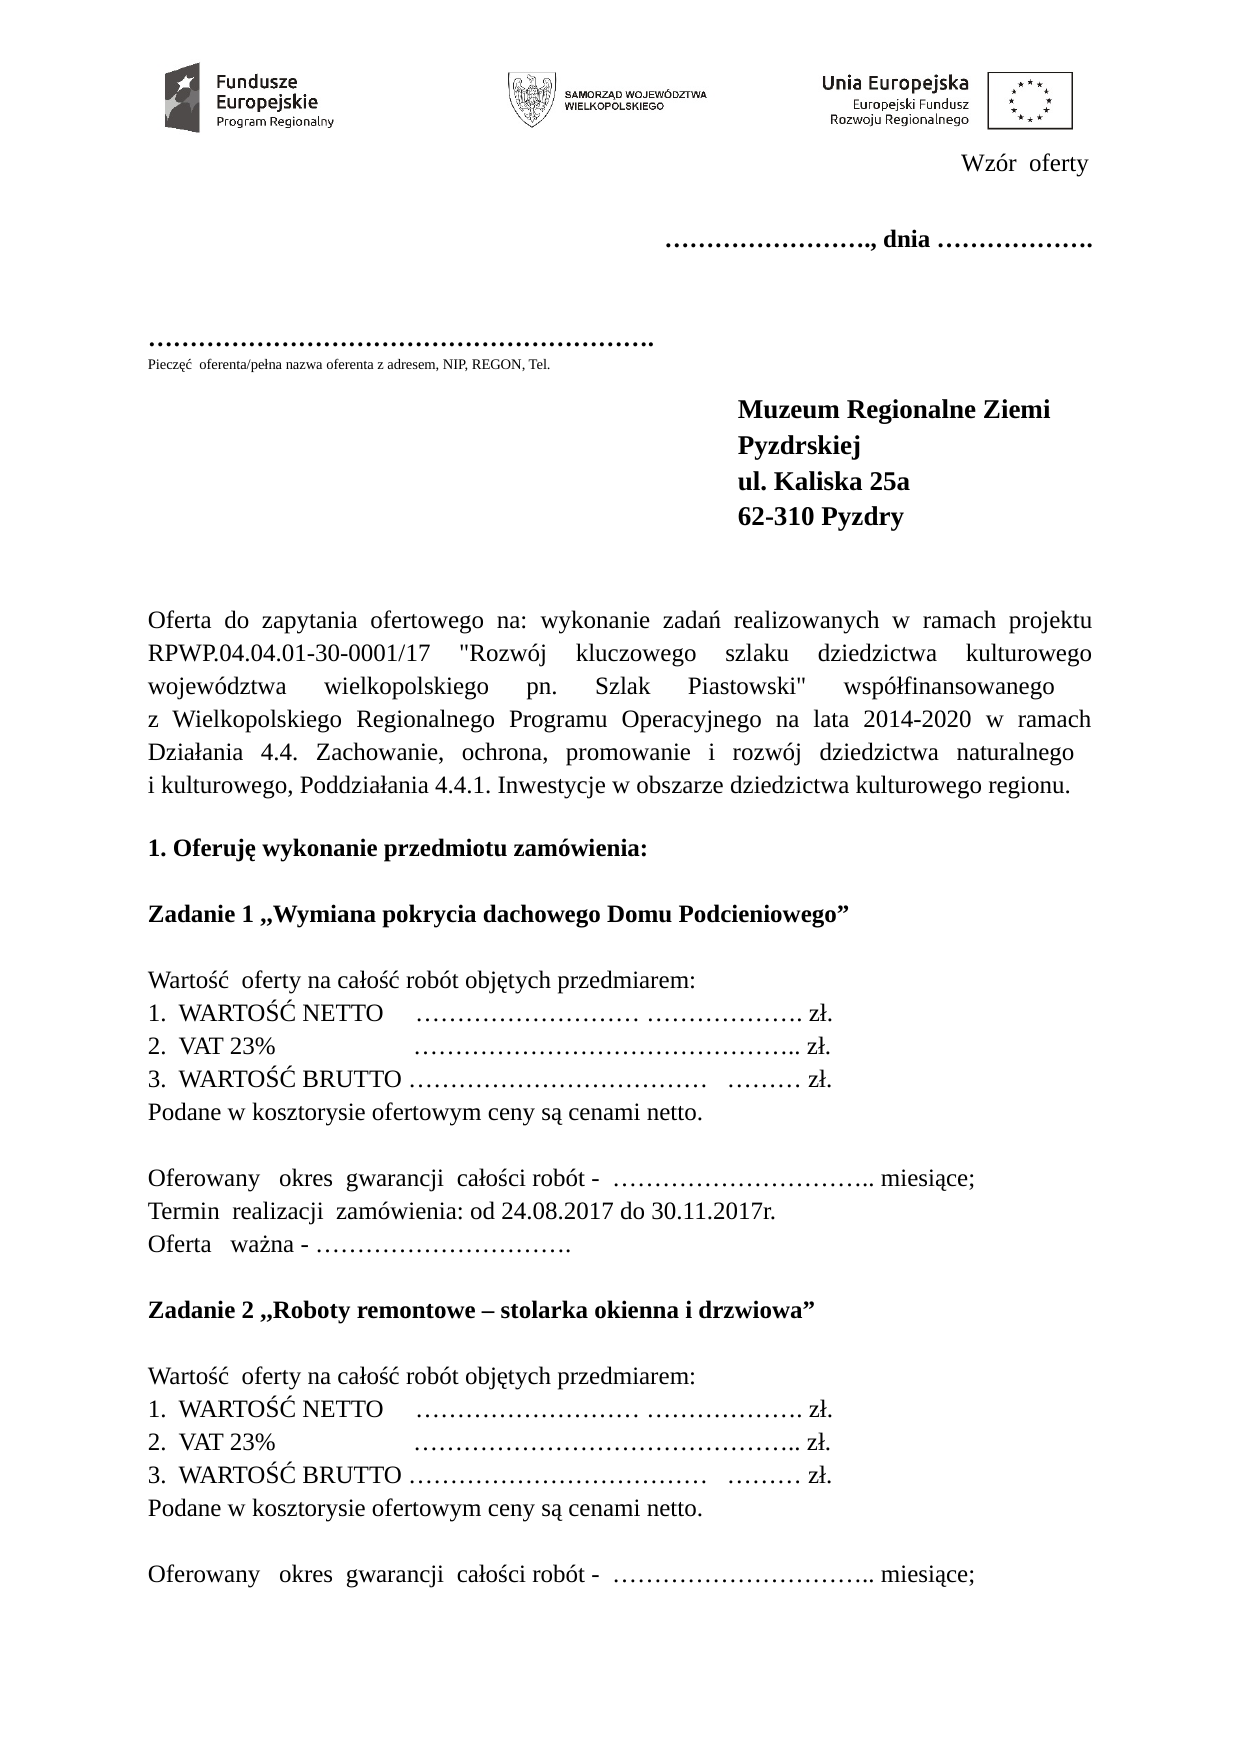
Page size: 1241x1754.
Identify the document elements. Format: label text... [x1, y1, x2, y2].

text ……………………………………………………. [148, 323, 1093, 352]
text Oferowany okres gwarancji całości robót - ………………………….. miesiące; [148, 1163, 1093, 1192]
text 2. VAT 23% ……………………………………….. zł. [148, 1031, 1093, 1060]
text 1. WARTOŚĆ NETTO ……………………… ………………. zł. [148, 1394, 1093, 1423]
text ul. Kaliska 25a [738, 464, 1093, 496]
text Podane w kosztorysie ofertowym ceny są cenami netto. [148, 1097, 1093, 1126]
text Wartość oferty na całość robót objętych przedmiarem: [148, 1361, 1093, 1390]
text Zadanie 2 ,,Roboty remontowe – stolarka okienna i drzwiowa” [148, 1295, 1093, 1324]
text Oferowany okres gwarancji całości robót - ………………………….. miesiące; [148, 1559, 1093, 1588]
text 1. Oferuję wykonanie przedmiotu zamówienia: [148, 833, 1093, 862]
text Termin realizacji zamówienia: od 24.08.2017 do 30.11.2017r. [148, 1196, 1093, 1225]
text Oferta ważna - …………………………. [148, 1229, 1093, 1258]
text 3. WARTOŚĆ BRUTTO ……………………………… ……… zł. [148, 1064, 1093, 1093]
text 3. WARTOŚĆ BRUTTO ……………………………… ……… zł. [148, 1461, 1093, 1489]
text Zadanie 1 ,,Wymiana pokrycia dachowego Domu Podcieniowego” [148, 899, 1093, 928]
text ……………………., dnia ………………. [148, 224, 1093, 252]
text Muzeum Regionalne Ziemi Pyzdrskiej [738, 393, 1093, 460]
text 2. VAT 23% ……………………………………….. zł. [148, 1427, 1093, 1456]
picture [146, 53, 1091, 147]
text 1. WARTOŚĆ NETTO ……………………… ………………. zł. [148, 998, 1093, 1027]
text Podane w kosztorysie ofertowym ceny są cenami netto. [148, 1493, 1093, 1522]
text Oferta do zapytania ofertowego na: wykonanie zadań realizowanych w ramach projektu RPWP.04.04.01-30-0001/17 "Rozwój kluczowego szlaku dziedzictwa kulturowego województwa wielkopolskiego pn. Szlak Piastowski" współfinansowanego z Wielkopolskiego Regionalnego Programu Operacyjnego na lata 2014-2020 w ramach Działania 4.4. Zachowanie, ochrona, promowanie i rozwój dziedzictwa naturalnego i kulturowego, Poddziałania 4.4.1. Inwestycje w obszarze dziedzictwa kulturowego regionu. [148, 605, 1093, 799]
text Wartość oferty na całość robót objętych przedmiarem: [148, 965, 1093, 994]
text Wzór oferty [738, 148, 1093, 176]
text Pieczęć oferenta/pełna nazwa oferenta z adresem, NIP, REGON, Tel. [148, 356, 1093, 384]
text 62-310 Pyzdry [738, 500, 1093, 531]
